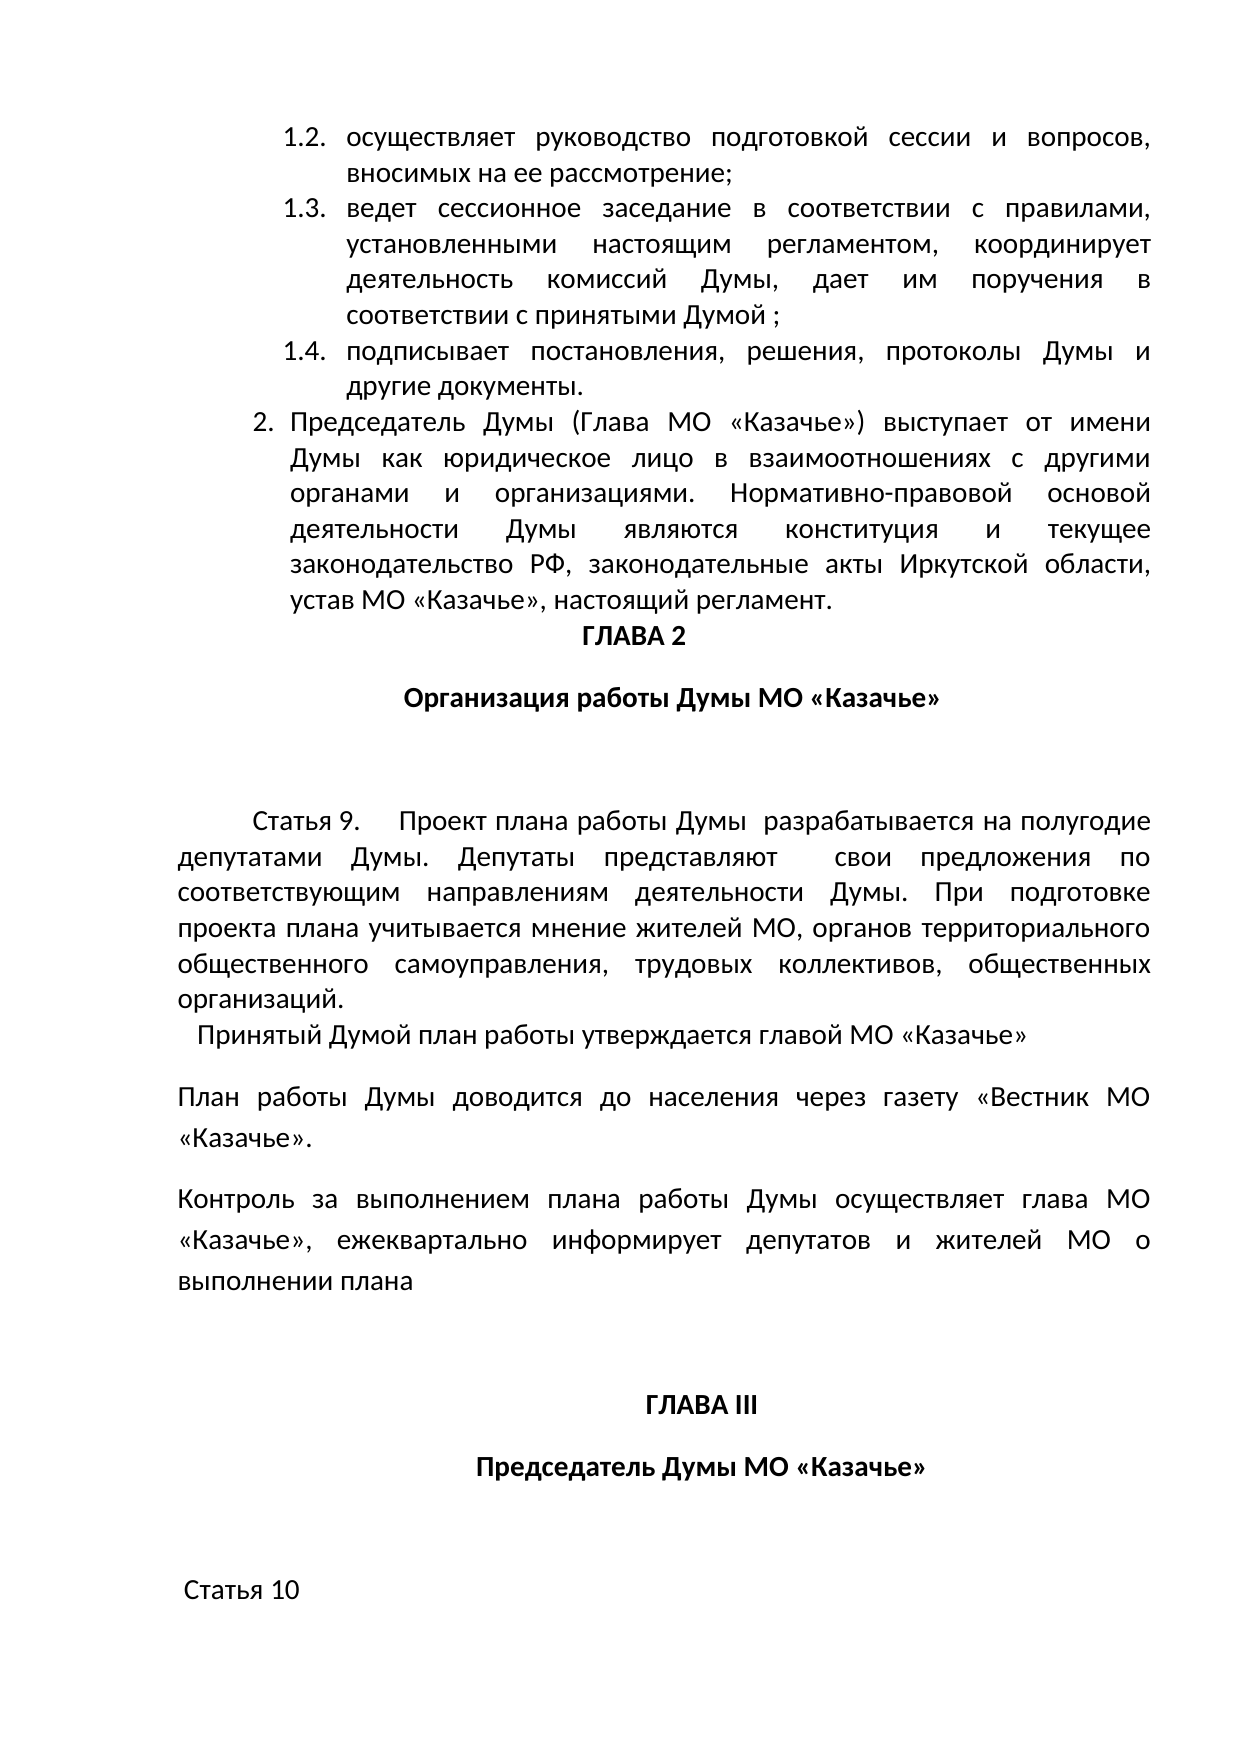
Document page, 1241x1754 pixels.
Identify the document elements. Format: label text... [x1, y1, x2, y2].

text Статья 10 [177, 1571, 1152, 1607]
text Контроль за выполнением плана работы Думы осуществляет глава МО «Казачье», ежеквартально информирует депутатов и жителей МО о выполнении плана [177, 1180, 1152, 1298]
list Проект плана работы Думы разрабатывается на полугодие депутатами Думы. Депутаты представляют свои предложения по соответствующим направлениям деятельности Думы. При подготовке проекта плана учитывается мнение жителей МО, органов территориального общественного самоуправления, трудовых коллективов, общественных организаций. [177, 802, 1152, 1016]
text Председатель Думы МО «Казачье» [252, 1448, 1152, 1483]
text Организация работы Думы МО «Казачье» [252, 679, 1152, 714]
text ГЛАВА III [252, 1386, 1152, 1421]
text ГЛАВА 2 [252, 617, 1152, 652]
text План работы Думы доводится до населения через газету «Вестник МО «Казачье». [177, 1078, 1152, 1154]
list Председатель Думы (Глава МО «Казачье») выступает от имени Думы как юридическое лицо в взаимоотношениях с другими органами и организациями. Нормативно-правовой основой деятельности Думы являются конституция и текущее законодательство РФ, законодательные акты Иркутской области, устав МО «Казачье», настоящий регламент. [252, 403, 1152, 617]
list подписывает постановления, решения, протоколы Думы и другие документы. [282, 332, 1152, 403]
list осуществляет руководство подготовкой сессии и вопросов, вносимых на ее рассмотрение; [282, 118, 1152, 189]
list ведет сессионное заседание в соответствии с правилами, установленными настоящим регламентом, координирует деятельность комиссий Думы, дает им поручения в соответствии с принятыми Думой ; [282, 189, 1152, 332]
text Принятый Думой план работы утверждается главой МО «Казачье» [177, 1016, 1152, 1052]
